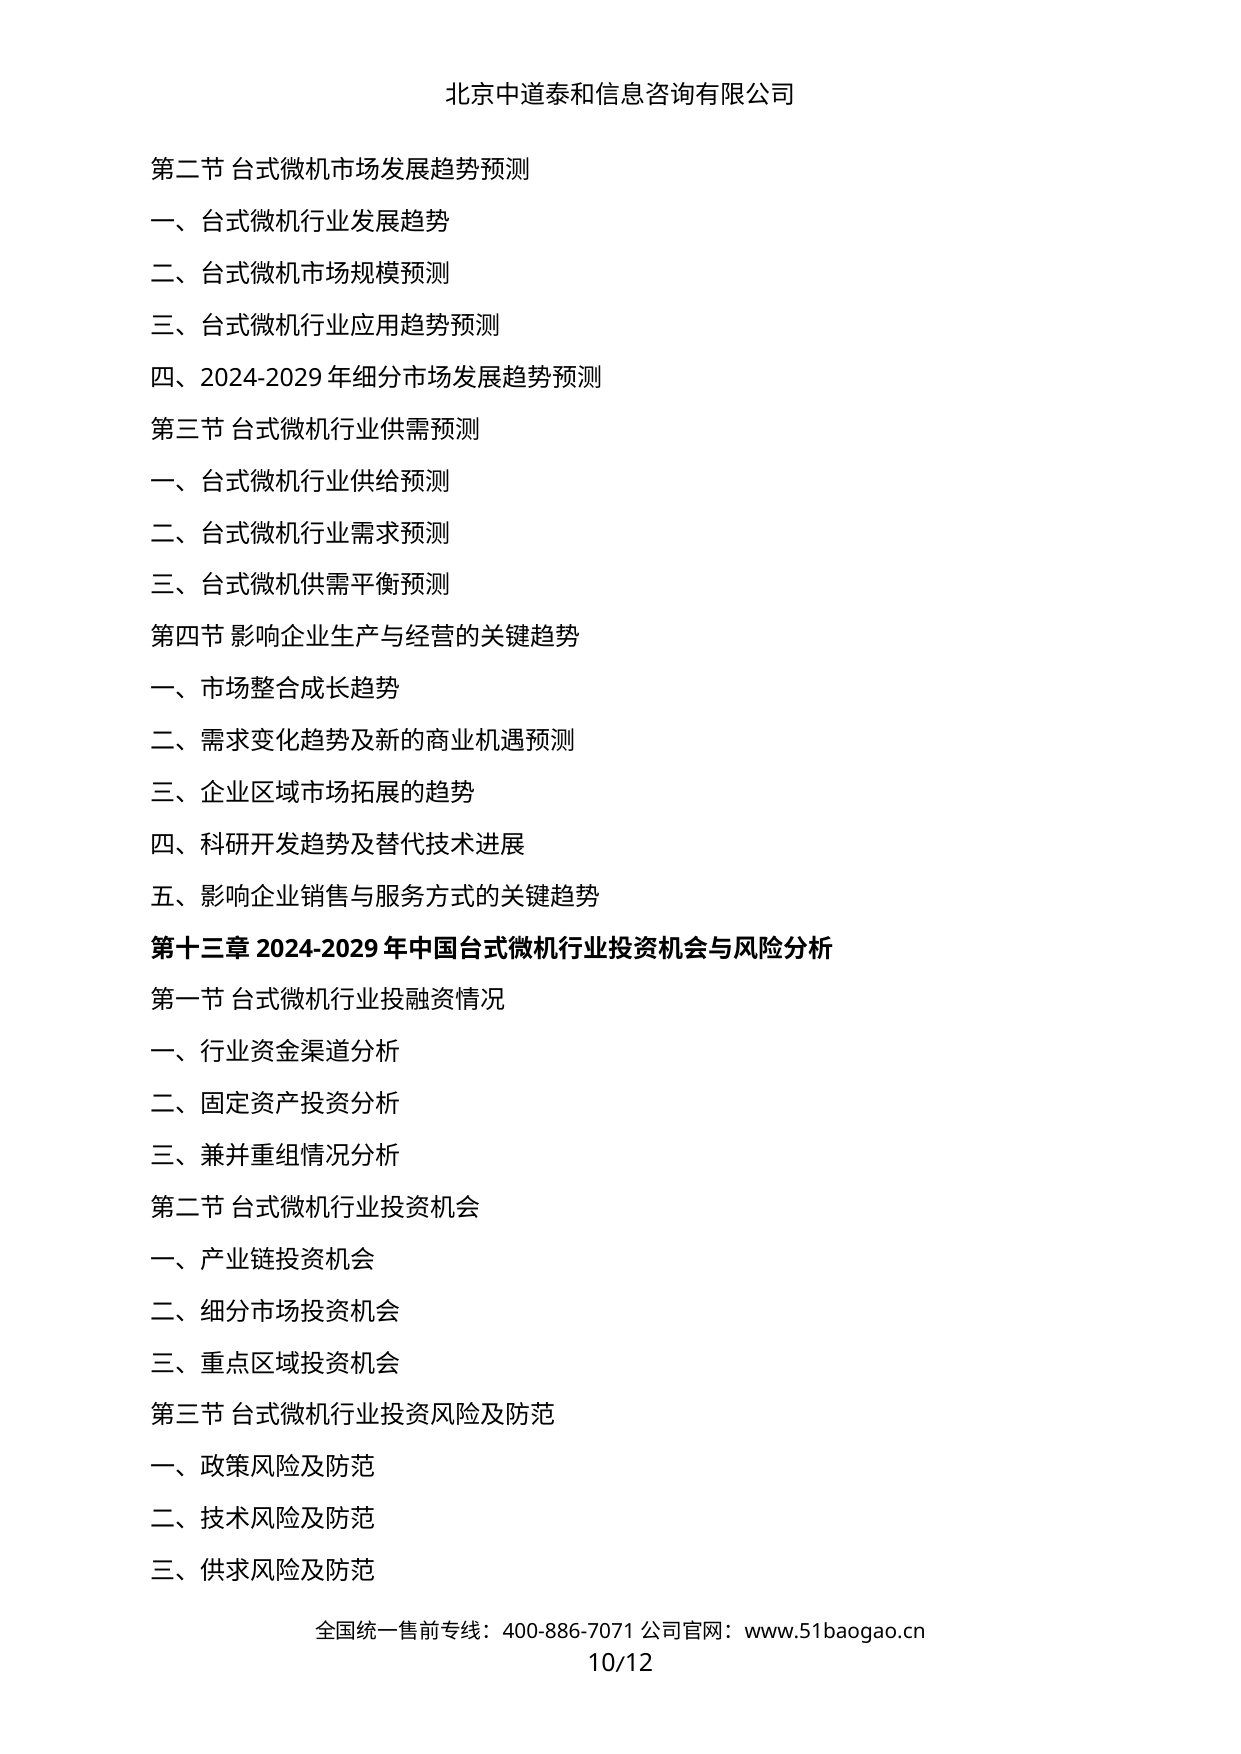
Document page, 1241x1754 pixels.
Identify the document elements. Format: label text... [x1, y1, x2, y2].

text 第二节 台式微机市场发展趋势预测 [150, 150, 1090, 186]
text 第二节 台式微机行业投资机会 [150, 1187, 1090, 1224]
text 二、需求变化趋势及新的商业机遇预测 [150, 721, 1090, 757]
text 三、台式微机供需平衡预测 [150, 565, 1090, 601]
text 二、技术风险及防范 [150, 1499, 1090, 1535]
text 一、产业链投资机会 [150, 1239, 1090, 1276]
text 第十三章 2024-2029年中国台式微机行业投资机会与风险分析 [150, 928, 1090, 964]
text 一、台式微机行业供给预测 [150, 461, 1090, 497]
text 第三节 台式微机行业供需预测 [150, 409, 1090, 446]
text 二、固定资产投资分析 [150, 1084, 1090, 1120]
text 二、台式微机市场规模预测 [150, 254, 1090, 290]
text 第一节 台式微机行业投融资情况 [150, 980, 1090, 1016]
text 四、科研开发趋势及替代技术进展 [150, 824, 1090, 861]
text 三、兼并重组情况分析 [150, 1136, 1090, 1172]
text 第三节 台式微机行业投资风险及防范 [150, 1395, 1090, 1431]
text 三、台式微机行业应用趋势预测 [150, 306, 1090, 342]
text 第四节 影响企业生产与经营的关键趋势 [150, 617, 1090, 653]
text 四、2024-2029年细分市场发展趋势预测 [150, 357, 1090, 394]
text 一、政策风险及防范 [150, 1447, 1090, 1483]
text 一、行业资金渠道分析 [150, 1032, 1090, 1068]
text 一、市场整合成长趋势 [150, 669, 1090, 705]
text 三、重点区域投资机会 [150, 1343, 1090, 1379]
text 三、供求风险及防范 [150, 1551, 1090, 1587]
text 二、台式微机行业需求预测 [150, 513, 1090, 549]
text 二、细分市场投资机会 [150, 1291, 1090, 1327]
text 一、台式微机行业发展趋势 [150, 202, 1090, 238]
text 三、企业区域市场拓展的趋势 [150, 772, 1090, 809]
text 五、影响企业销售与服务方式的关键趋势 [150, 876, 1090, 912]
